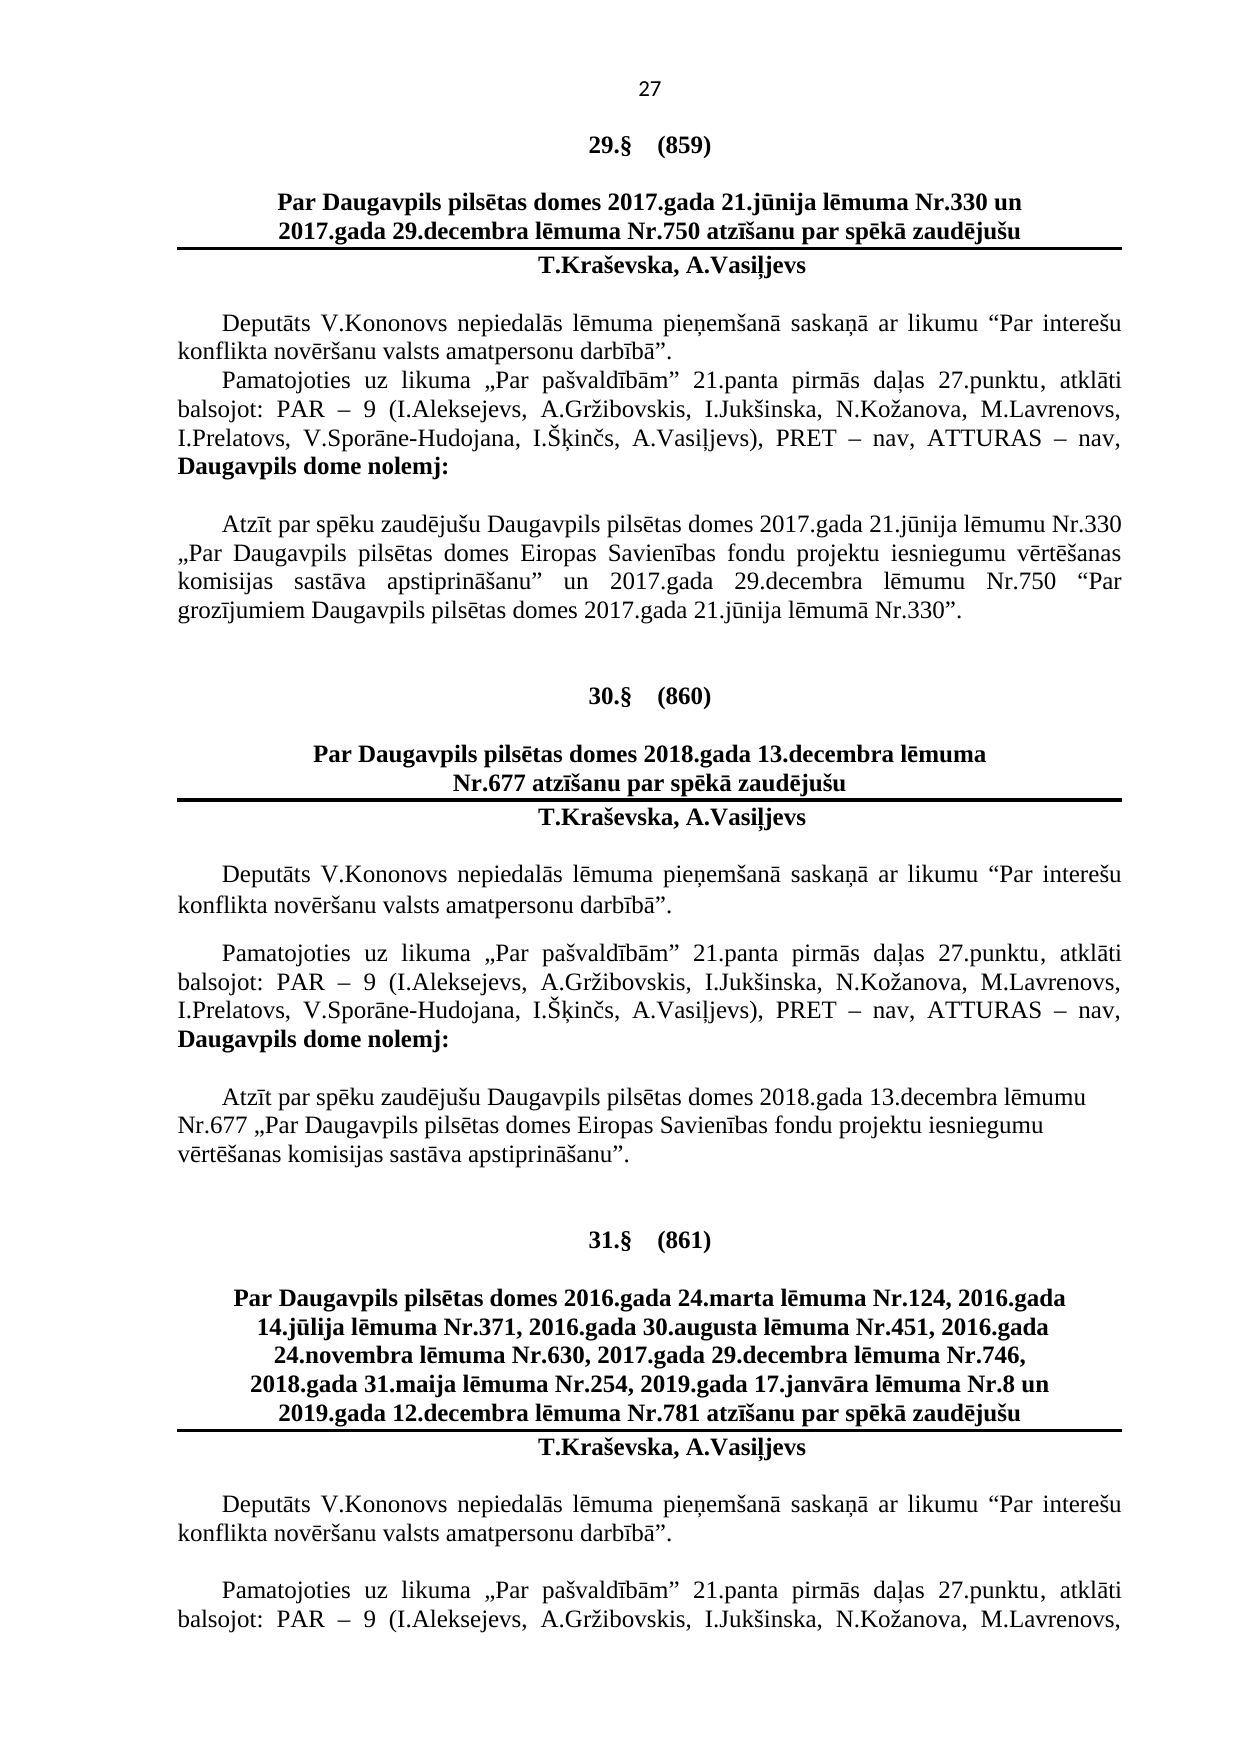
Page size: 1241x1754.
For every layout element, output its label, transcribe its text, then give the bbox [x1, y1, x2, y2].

text T.Kraševska, A.Vasiļjevs [177, 250, 1122, 279]
text 2019.gada 12.decembra lēmuma Nr.781 atzīšanu par spēkā zaudējušu [177, 1398, 1122, 1429]
text 24.novembra lēmuma Nr.630, 2017.gada 29.decembra lēmuma Nr.746, [177, 1340, 1122, 1369]
text T.Kraševska, A.Vasiļjevs [177, 1432, 1122, 1461]
text 29.§ (859) [177, 130, 1122, 159]
text Deputāts V.Kononovs nepiedalās lēmuma pieņemšanā saskaņā ar likumu “Par interešu konflikta novēršanu valsts amatpersonu darbībā”. [177, 308, 1122, 365]
text Par Daugavpils pilsētas domes 2018.gada 13.decembra lēmuma [177, 739, 1122, 768]
text 30.§ (860) [177, 681, 1122, 710]
text Deputāts V.Kononovs nepiedalās lēmuma pieņemšanā saskaņā ar likumu “Par interešu konflikta novēršanu valsts amatpersonu darbībā”. [177, 859, 1122, 919]
text Deputāts V.Kononovs nepiedalās lēmuma pieņemšanā saskaņā ar likumu “Par interešu konflikta novēršanu valsts amatpersonu darbībā”. [177, 1489, 1122, 1547]
text 14.jūlija lēmuma Nr.371, 2016.gada 30.augusta lēmuma Nr.451, 2016.gada [177, 1312, 1122, 1340]
text Atzīt par spēku zaudējušu Daugavpils pilsētas domes 2017.gada 21.jūnija lēmumu Nr.330 „Par Daugavpils pilsētas domes Eiropas Savienības fondu projektu iesniegumu vērtēšanas komisijas sastāva apstiprināšanu” un 2017.gada 29.decembra lēmumu Nr.750 “Par grozījumiem Daugavpils pilsētas domes 2017.gada 21.jūnija lēmumā Nr.330”. [177, 509, 1122, 624]
text 2018.gada 31.maija lēmuma Nr.254, 2019.gada 17.janvāra lēmuma Nr.8 un [177, 1369, 1122, 1398]
text 2017.gada 29.decembra lēmuma Nr.750 atzīšanu par spēkā zaudējušu [177, 216, 1122, 247]
text Par Daugavpils pilsētas domes 2016.gada 24.marta lēmuma Nr.124, 2016.gada [177, 1283, 1122, 1312]
text Nr.677 atzīšanu par spēkā zaudējušu [177, 768, 1122, 798]
text 31.§ (861) [177, 1225, 1122, 1254]
text Par Daugavpils pilsētas domes 2017.gada 21.jūnija lēmuma Nr.330 un [177, 187, 1122, 216]
text T.Kraševska, A.Vasiļjevs [177, 802, 1122, 830]
text Atzīt par spēku zaudējušu Daugavpils pilsētas domes 2018.gada 13.decembra lēmumu Nr.677 „Par Daugavpils pilsētas domes Eiropas Savienības fondu projektu iesniegumu vērtēšanas komisijas sastāva apstiprināšanu”. [177, 1082, 1122, 1168]
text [177, 1576, 1122, 1633]
